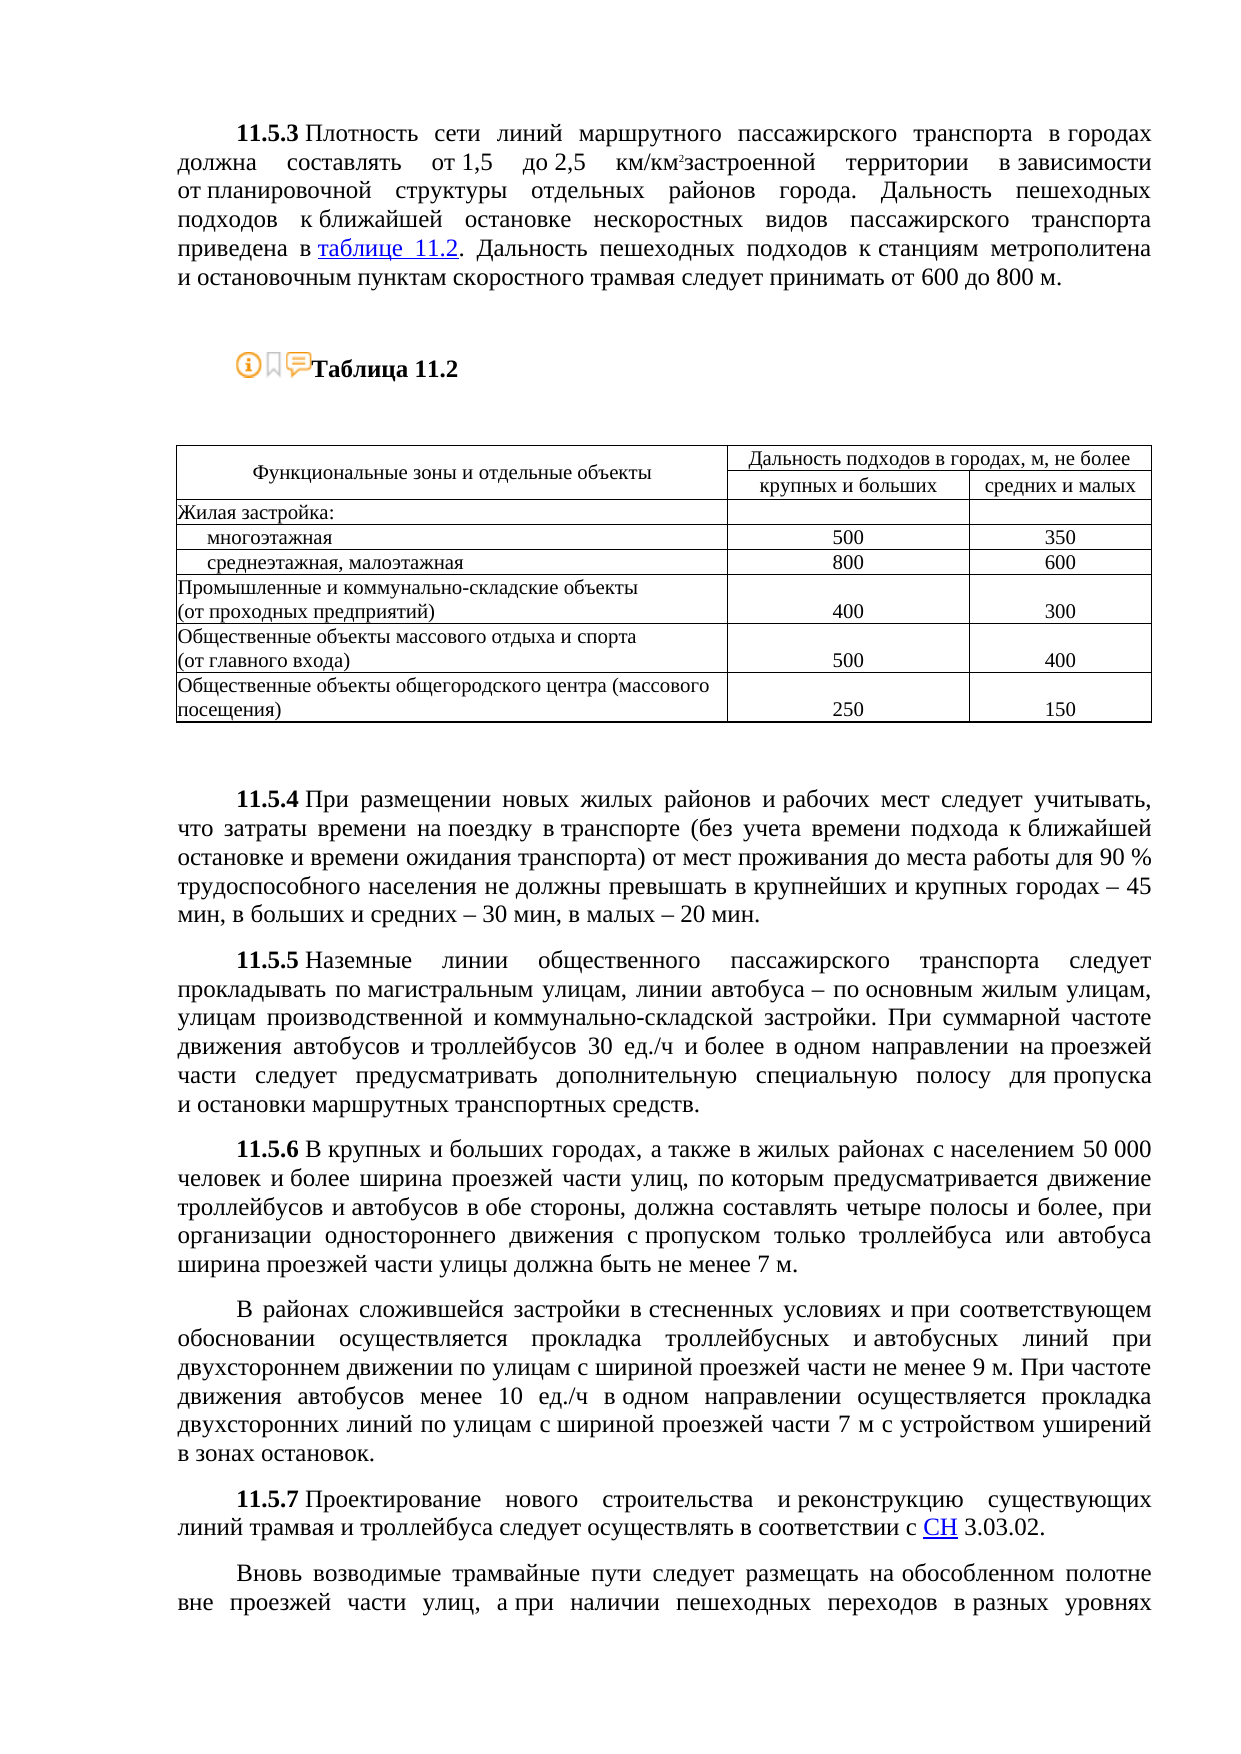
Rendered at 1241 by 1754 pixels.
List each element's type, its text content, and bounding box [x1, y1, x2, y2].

table_cell 500 [728, 525, 969, 549]
table_header Функциональные зоны и отдельные объекты [177, 446, 727, 498]
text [177, 1558, 1152, 1615]
table_cell средних и малых [970, 471, 1151, 498]
table_cell 250 [728, 673, 969, 721]
text 11.5.7 Проектирование нового строительства и реконструкцию существующих линий трамвая и троллейбуса следует осуществлять в соответствии с СН 3.03.02. [177, 1484, 1152, 1541]
table_cell 800 [728, 550, 969, 574]
table_cell 400 [970, 624, 1151, 672]
table_cell 500 [728, 624, 969, 672]
table_header Дальность подходов в городах, м, не более [728, 446, 1151, 470]
table_cell 300 [970, 575, 1151, 623]
text 11.5.6 В крупных и больших городах, а также в жилых районах с населением 50 000 человек и более ширина проезжей части улиц, по которым предусматривается движение троллейбусов и автобусов в обе стороны, должна составлять четыре полосы и более, при организации одностороннего движения с пропуском только троллейбуса или автобуса ширина проезжей части улицы должна быть не менее 7 м. [177, 1134, 1152, 1278]
table_cell Общественные объекты массового отдыха и спорта (от главного входа) [177, 624, 727, 672]
table_cell 150 [970, 673, 1151, 721]
text 11.5.5 Наземные линии общественного пассажирского транспорта следует прокладывать по магистральным улицам, линии автобуса – по основным жилым улицам, улицам производственной и коммунально-складской застройки. При суммарной частоте движения автобусов и троллейбусов 30 ед./ч и более в одном направлении на проезжей части следует предусматривать дополнительную специальную полосу для пропуска и остановки маршрутных транспортных средств. [177, 945, 1152, 1117]
text В районах сложившейся застройки в стесненных условиях и при соответствующем обосновании осуществляется прокладка троллейбусных и автобусных линий при двухстороннем движении по улицам с шириной проезжей части не менее 9 м. При частоте движения автобусов менее 10 ед./ч в одном направлении осуществляется прокладка двухсторонних линий по улицам с шириной проезжей части 7 м с устройством уширений в зонах остановок. [177, 1294, 1152, 1467]
text 11.5.3 Плотность сети линий маршрутного пассажирского транспорта в городах должна составлять от 1,5 до 2,5 км/км2застроенной территории в зависимости от планировочной структуры отдельных районов города. Дальность пешеходных подходов к ближайшей остановке нескоростных видов пассажирского транспорта приведена в таблице 11.2. Дальность пешеходных подходов к станциям метрополитена и остановочным пунктам скоростного трамвая следует принимать от 600 до 800 м. [177, 118, 1152, 291]
text 11.5.4 При размещении новых жилых районов и рабочих мест следует учитывать, что затраты времени на поездку в транспорте (без учета времени подхода к ближайшей остановке и времени ожидания транспорта) от мест проживания до места работы для 90 % трудоспособного населения не должны превышать в крупнейших и крупных городах – 45 мин, в больших и средних – 30 мин, в малых – 20 мин. [177, 784, 1152, 928]
picture [236, 352, 312, 378]
table_cell Промышленные и коммунально-складские объекты (от проходных предприятий) [177, 575, 727, 623]
table_cell Жилая застройка: [177, 500, 727, 524]
table_cell [728, 500, 969, 524]
table_cell крупных и больших [728, 471, 969, 498]
table_cell среднеэтажная, малоэтажная [177, 550, 727, 574]
table_cell многоэтажная [177, 525, 727, 549]
table_cell 350 [970, 525, 1151, 549]
table_cell 600 [970, 550, 1151, 574]
table_cell 400 [728, 575, 969, 623]
table_cell [970, 500, 1151, 524]
text Таблица 11.2 [177, 353, 1152, 383]
table_cell Общественные объекты общегородского центра (массового посещения) [177, 673, 727, 721]
